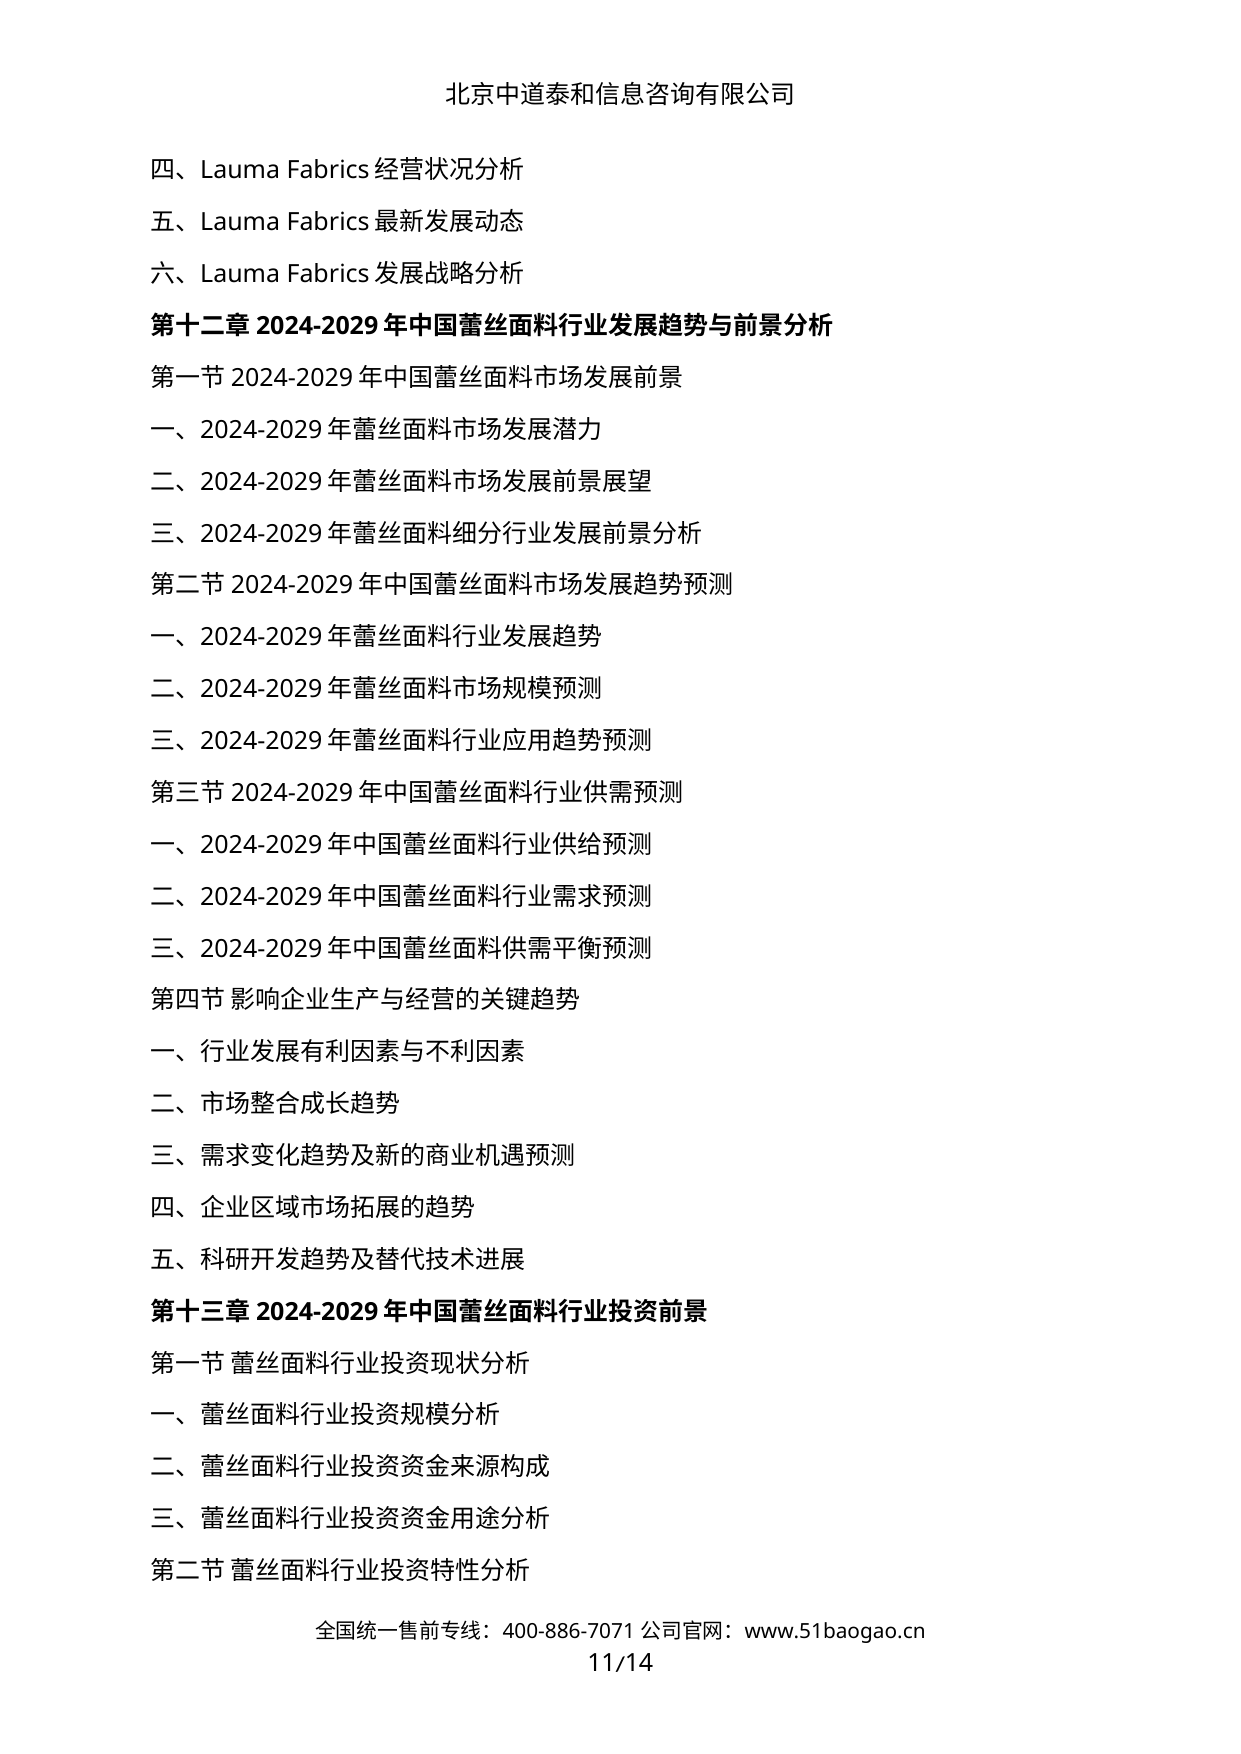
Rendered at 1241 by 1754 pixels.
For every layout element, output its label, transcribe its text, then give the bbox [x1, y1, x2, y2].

text 四、企业区域市场拓展的趋势 [150, 1187, 1090, 1224]
text 第三节 2024-2029年中国蕾丝面料行业供需预测 [150, 772, 1090, 809]
text 三、需求变化趋势及新的商业机遇预测 [150, 1136, 1090, 1172]
text 三、蕾丝面料行业投资资金用途分析 [150, 1499, 1090, 1535]
text 五、科研开发趋势及替代技术进展 [150, 1239, 1090, 1276]
text 第一节 蕾丝面料行业投资现状分析 [150, 1343, 1090, 1379]
text 二、2024-2029年中国蕾丝面料行业需求预测 [150, 876, 1090, 912]
text 一、2024-2029年蕾丝面料市场发展潜力 [150, 409, 1090, 446]
text 第二节 蕾丝面料行业投资特性分析 [150, 1551, 1090, 1587]
text 二、2024-2029年蕾丝面料市场发展前景展望 [150, 461, 1090, 497]
text 二、市场整合成长趋势 [150, 1084, 1090, 1120]
text 二、蕾丝面料行业投资资金来源构成 [150, 1447, 1090, 1483]
text 二、2024-2029年蕾丝面料市场规模预测 [150, 669, 1090, 705]
text 一、2024-2029年中国蕾丝面料行业供给预测 [150, 824, 1090, 861]
text 第一节 2024-2029年中国蕾丝面料市场发展前景 [150, 357, 1090, 394]
text 一、2024-2029年蕾丝面料行业发展趋势 [150, 617, 1090, 653]
text 一、行业发展有利因素与不利因素 [150, 1032, 1090, 1068]
text 五、Lauma Fabrics最新发展动态 [150, 202, 1090, 238]
text 一、蕾丝面料行业投资规模分析 [150, 1395, 1090, 1431]
text 第十三章 2024-2029年中国蕾丝面料行业投资前景 [150, 1291, 1090, 1327]
text 第二节 2024-2029年中国蕾丝面料市场发展趋势预测 [150, 565, 1090, 601]
text 四、Lauma Fabrics经营状况分析 [150, 150, 1090, 186]
text 三、2024-2029年蕾丝面料细分行业发展前景分析 [150, 513, 1090, 549]
text 三、2024-2029年中国蕾丝面料供需平衡预测 [150, 928, 1090, 964]
text 第四节 影响企业生产与经营的关键趋势 [150, 980, 1090, 1016]
text 三、2024-2029年蕾丝面料行业应用趋势预测 [150, 721, 1090, 757]
text 六、Lauma Fabrics发展战略分析 [150, 254, 1090, 290]
text 第十二章 2024-2029年中国蕾丝面料行业发展趋势与前景分析 [150, 306, 1090, 342]
